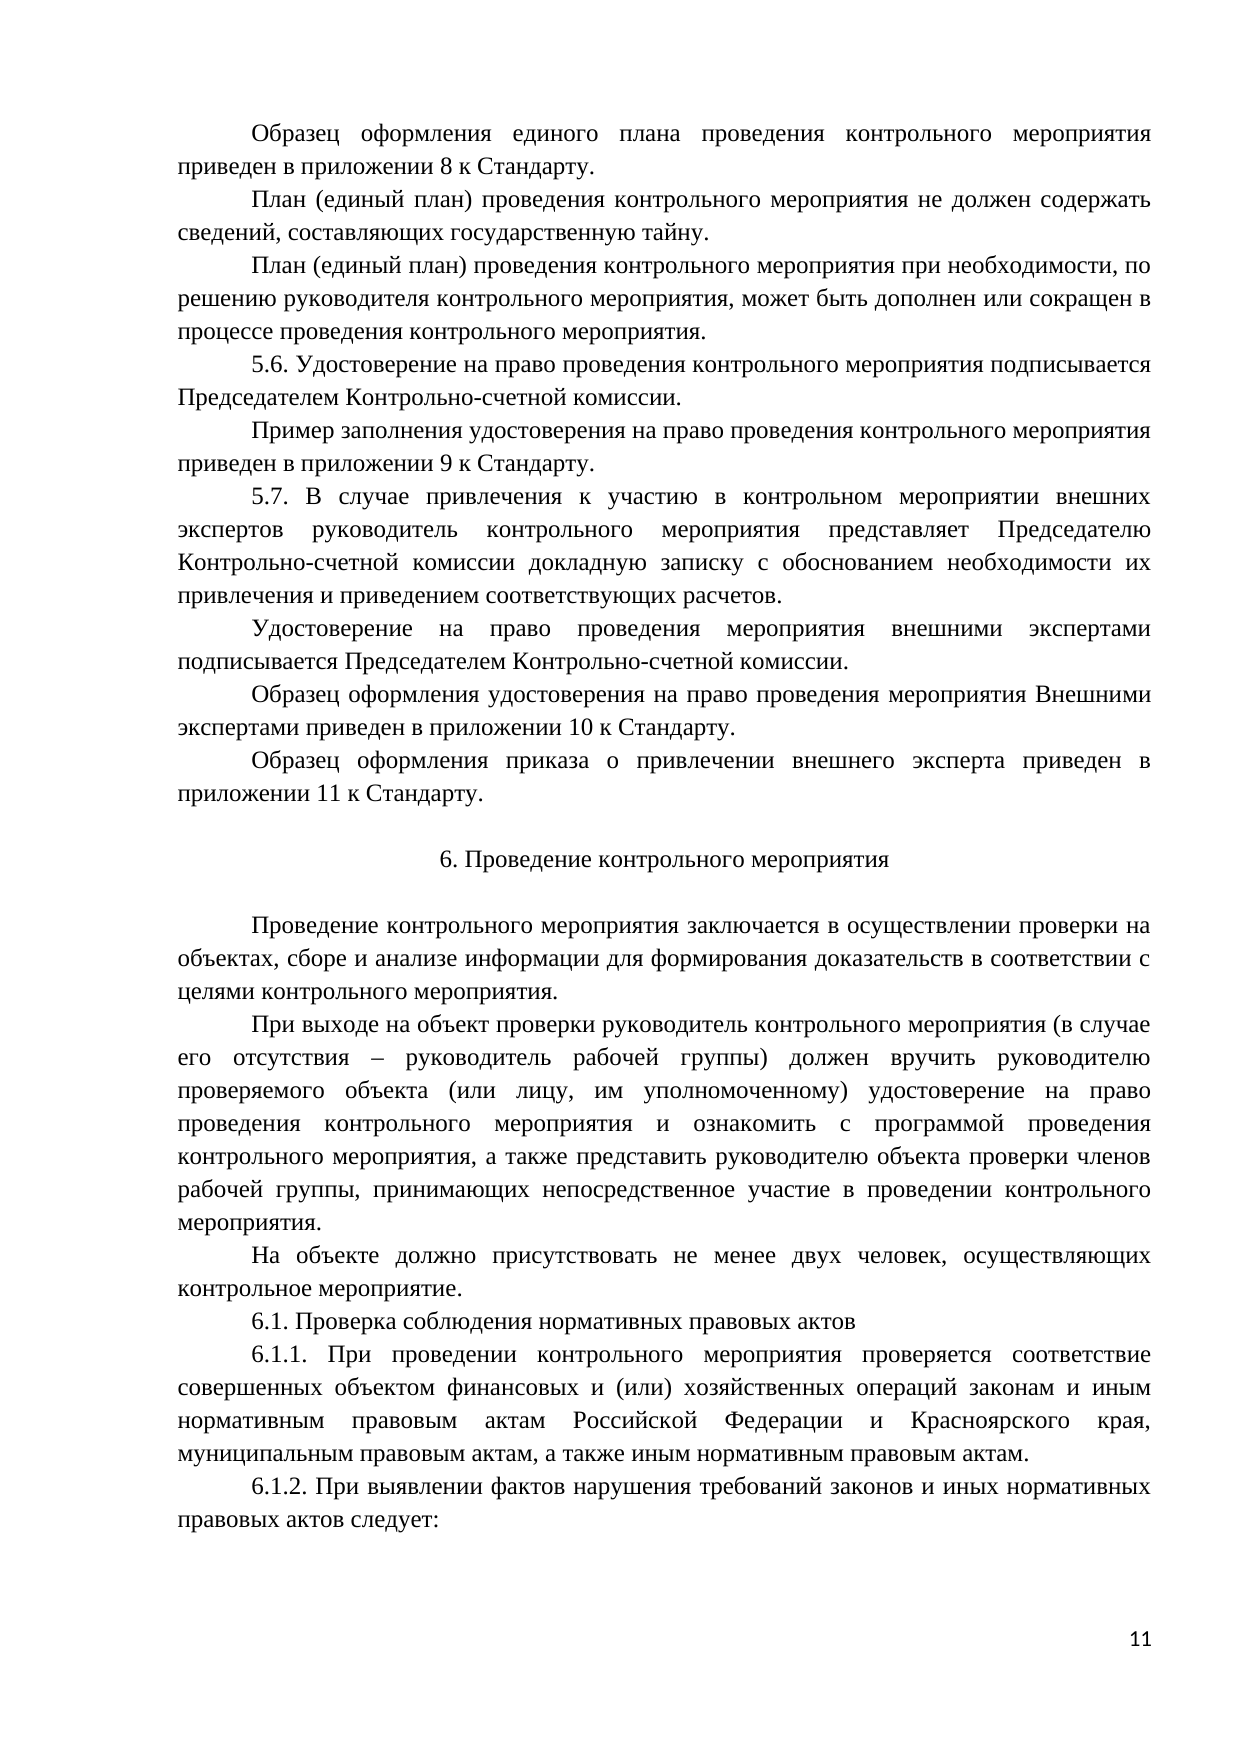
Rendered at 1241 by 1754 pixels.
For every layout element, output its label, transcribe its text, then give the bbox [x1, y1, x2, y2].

text Образец оформления приказа о привлечении внешнего эксперта приведен в приложении 11 к Стандарту. [177, 746, 1152, 807]
text Удостоверение на право проведения мероприятия внешними экспертами подписывается Председателем Контрольно-счетной комиссии. [177, 613, 1152, 675]
text 6.1.1. При проведении контрольного мероприятия проверяется соответствие совершенных объектом финансовых и (или) хозяйственных операций законам и иным нормативным правовым актам Российской Федерации и Красноярского края, муниципальным правовым актам, а также иным нормативным правовым актам. [177, 1339, 1152, 1467]
text Образец оформления удостоверения на право проведения мероприятия Внешними экспертами приведен в приложении 10 к Стандарту. [177, 679, 1152, 741]
text План (единый план) проведения контрольного мероприятия при необходимости, по решению руководителя контрольного мероприятия, может быть дополнен или сокращен в процессе проведения контрольного мероприятия. [177, 250, 1152, 345]
text При выходе на объект проверки руководитель контрольного мероприятия (в случае его отсутствия – руководитель рабочей группы) должен вручить руководителю проверяемого объекта (или лицу, им уполномоченному) удостоверение на право проведения контрольного мероприятия и ознакомить с программой проведения контрольного мероприятия, а также представить руководителю объекта проверки членов рабочей группы, принимающих непосредственное участие в проведении контрольного мероприятия. [177, 1009, 1152, 1236]
text 6.1.2. При выявлении фактов нарушения требований законов и иных нормативных правовых актов следует: [177, 1471, 1152, 1533]
text 5.7. В случае привлечения к участию в контрольном мероприятии внешних экспертов руководитель контрольного мероприятия представляет Председателю Контрольно-счетной комиссии докладную записку с обоснованием необходимости их привлечения и приведением соответствующих расчетов. [177, 481, 1152, 609]
text 6.1. Проверка соблюдения нормативных правовых актов [177, 1306, 1152, 1335]
text 6. Проведение контрольного мероприятия [177, 844, 1152, 873]
text Пример заполнения удостоверения на право проведения контрольного мероприятия приведен в приложении 9 к Стандарту. [177, 415, 1152, 477]
text Образец оформления единого плана проведения контрольного мероприятия приведен в приложении 8 к Стандарту. [177, 118, 1152, 180]
text Проведение контрольного мероприятия заключается в осуществлении проверки на объектах, сборе и анализе информации для формирования доказательств в соответствии с целями контрольного мероприятия. [177, 910, 1152, 1004]
text На объекте должно присутствовать не менее двух человек, осуществляющих контрольное мероприятие. [177, 1240, 1152, 1302]
text 5.6. Удостоверение на право проведения контрольного мероприятия подписывается Председателем Контрольно-счетной комиссии. [177, 349, 1152, 411]
text План (единый план) проведения контрольного мероприятия не должен содержать сведений, составляющих государственную тайну. [177, 184, 1152, 246]
